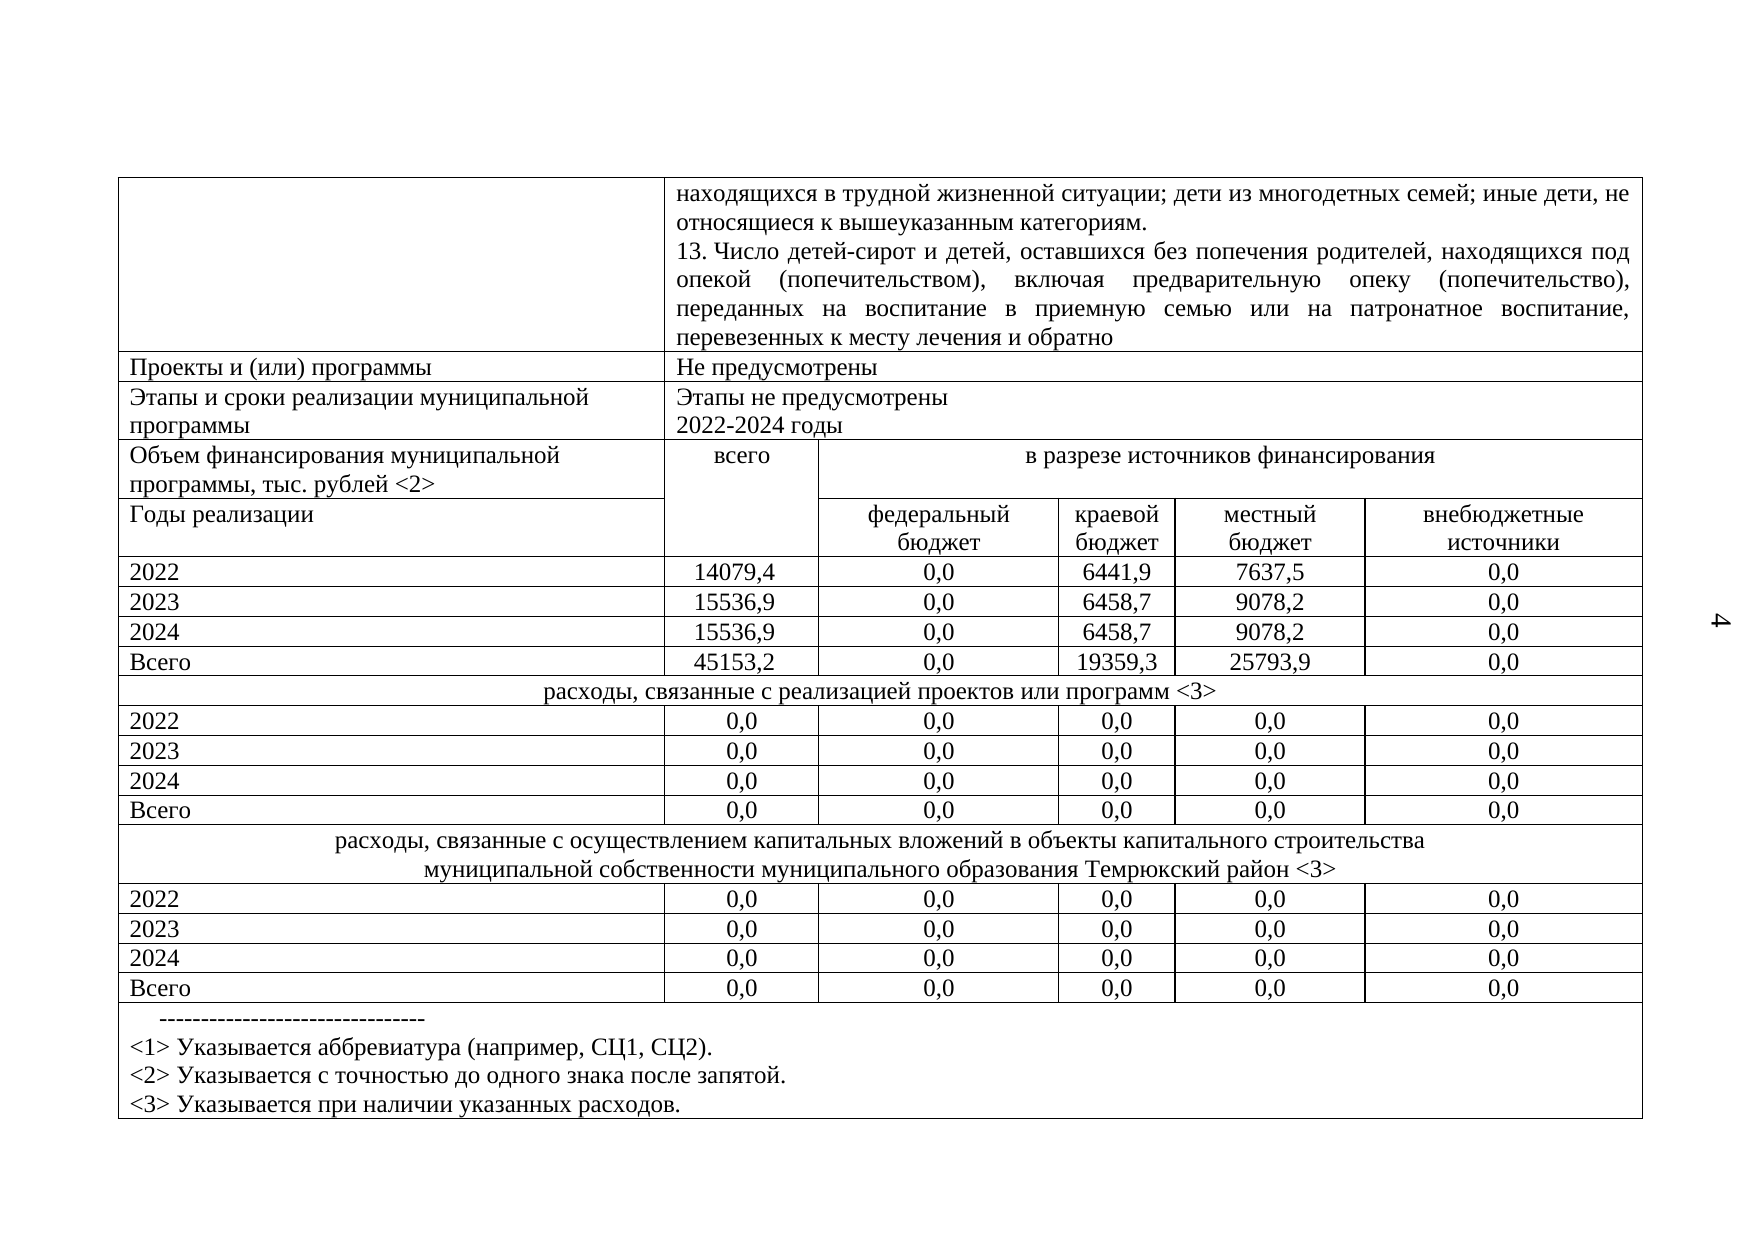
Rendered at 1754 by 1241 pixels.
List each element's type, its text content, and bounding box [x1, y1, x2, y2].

table_cell 0,0 [1176, 973, 1364, 1002]
table_cell 0,0 [1366, 973, 1642, 1002]
table_cell 0,0 [1176, 944, 1364, 972]
table_cell 9078,2 [1176, 587, 1364, 616]
table_cell 0,0 [1176, 706, 1364, 735]
table_cell 0,0 [1366, 884, 1642, 913]
table_cell 0,0 [1366, 706, 1642, 735]
table_cell 0,0 [1366, 796, 1642, 824]
table_cell 2023 [119, 587, 664, 616]
table_cell 0,0 [665, 973, 818, 1002]
table_cell Не предусмотрены [665, 352, 1642, 381]
table_cell 0,0 [1059, 914, 1174, 942]
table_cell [119, 178, 664, 351]
table_cell 0,0 [1366, 557, 1642, 586]
table_cell 0,0 [819, 766, 1058, 794]
table_cell расходы, связанные с осуществлением капитальных вложений в объекты капитального строительства муниципальной собственности муниципального образования Темрюкский район <3> [119, 825, 1642, 883]
table_cell Всего [119, 647, 664, 675]
table_cell Годы реализации [119, 499, 664, 556]
table_cell 0,0 [665, 944, 818, 972]
table_cell 6441,9 [1059, 557, 1174, 586]
table_cell всего [665, 440, 818, 556]
table_cell 2023 [119, 736, 664, 765]
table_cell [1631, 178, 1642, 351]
table_cell -------------------------------- <1> Указывается аббревиатура (например, СЦ1, СЦ2). <2> Указывается с точностью до одного знака после запятой. <3> Указывается при наличии указанных расходов. [119, 1003, 1642, 1118]
table_cell 0,0 [1059, 766, 1174, 794]
table_cell 15536,9 [665, 617, 818, 646]
table_cell 0,0 [1059, 973, 1174, 1002]
table_cell 15536,9 [665, 587, 818, 616]
table_cell 19359,3 [1059, 647, 1174, 675]
table_cell 0,0 [1366, 736, 1642, 765]
table_cell Всего [119, 796, 664, 824]
table_cell 0,0 [1176, 736, 1364, 765]
table_cell 0,0 [819, 647, 1058, 675]
table_cell 14079,4 [665, 557, 818, 586]
table_cell 0,0 [819, 736, 1058, 765]
table_cell 0,0 [1059, 796, 1174, 824]
table_cell 0,0 [665, 706, 818, 735]
table_cell 9078,2 [1176, 617, 1364, 646]
table_cell 45153,2 [665, 647, 818, 675]
table_cell Этапы и сроки реализации муниципальной программы [119, 382, 664, 439]
table_cell 0,0 [819, 944, 1058, 972]
table_cell 2024 [119, 766, 664, 794]
table_cell федеральный бюджет [819, 499, 1058, 556]
table_cell 0,0 [665, 796, 818, 824]
table_cell 0,0 [1059, 706, 1174, 735]
table_cell Проекты и (или) программы [119, 352, 664, 381]
table_cell местный бюджет [1176, 499, 1364, 556]
table_cell 0,0 [665, 736, 818, 765]
table_cell 0,0 [1366, 914, 1642, 942]
table_cell Этапы не предусмотрены 2022-2024 годы [665, 382, 1642, 439]
table_cell 2022 [119, 557, 664, 586]
table_cell 0,0 [819, 914, 1058, 942]
table_cell 2023 [119, 914, 664, 942]
table_cell 0,0 [665, 914, 818, 942]
table_cell 7637,5 [1176, 557, 1364, 586]
table_cell 2024 [119, 617, 664, 646]
table_cell 0,0 [1059, 884, 1174, 913]
table_cell 6458,7 [1059, 587, 1174, 616]
table_cell 6458,7 [1059, 617, 1174, 646]
table_cell 25793,9 [1176, 647, 1364, 675]
table_cell 0,0 [1366, 766, 1642, 794]
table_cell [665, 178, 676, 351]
table_cell 0,0 [1366, 587, 1642, 616]
table_cell 0,0 [1366, 617, 1642, 646]
table_cell Всего [119, 973, 664, 1002]
table_cell 0,0 [1059, 944, 1174, 972]
table_cell 0,0 [1176, 766, 1364, 794]
table_cell 0,0 [819, 617, 1058, 646]
table_cell 0,0 [819, 557, 1058, 586]
table_cell краевой бюджет [1059, 499, 1174, 556]
table_cell 0,0 [819, 796, 1058, 824]
table_cell 0,0 [1176, 796, 1364, 824]
table_cell 0,0 [1176, 884, 1364, 913]
table_cell внебюджетные источники [1366, 499, 1642, 556]
table_cell 0,0 [1366, 647, 1642, 675]
table_cell Объем финансирования муниципальной программы, тыс. рублей <2> [119, 440, 664, 498]
table_cell 0,0 [665, 766, 818, 794]
table_cell в разрезе источников финансирования [819, 440, 1642, 498]
table_cell 0,0 [819, 706, 1058, 735]
table_cell 2024 [119, 944, 664, 972]
table_cell 0,0 [1059, 736, 1174, 765]
table_cell 0,0 [819, 973, 1058, 1002]
table_cell 0,0 [819, 587, 1058, 616]
table_cell 2022 [119, 884, 664, 913]
table_cell 0,0 [819, 884, 1058, 913]
table_cell 0,0 [1366, 944, 1642, 972]
table_cell расходы, связанные с реализацией проектов или программ <3> [119, 676, 1642, 705]
table_cell 2022 [119, 706, 664, 735]
table_cell 0,0 [665, 884, 818, 913]
table_cell 0,0 [1176, 914, 1364, 942]
